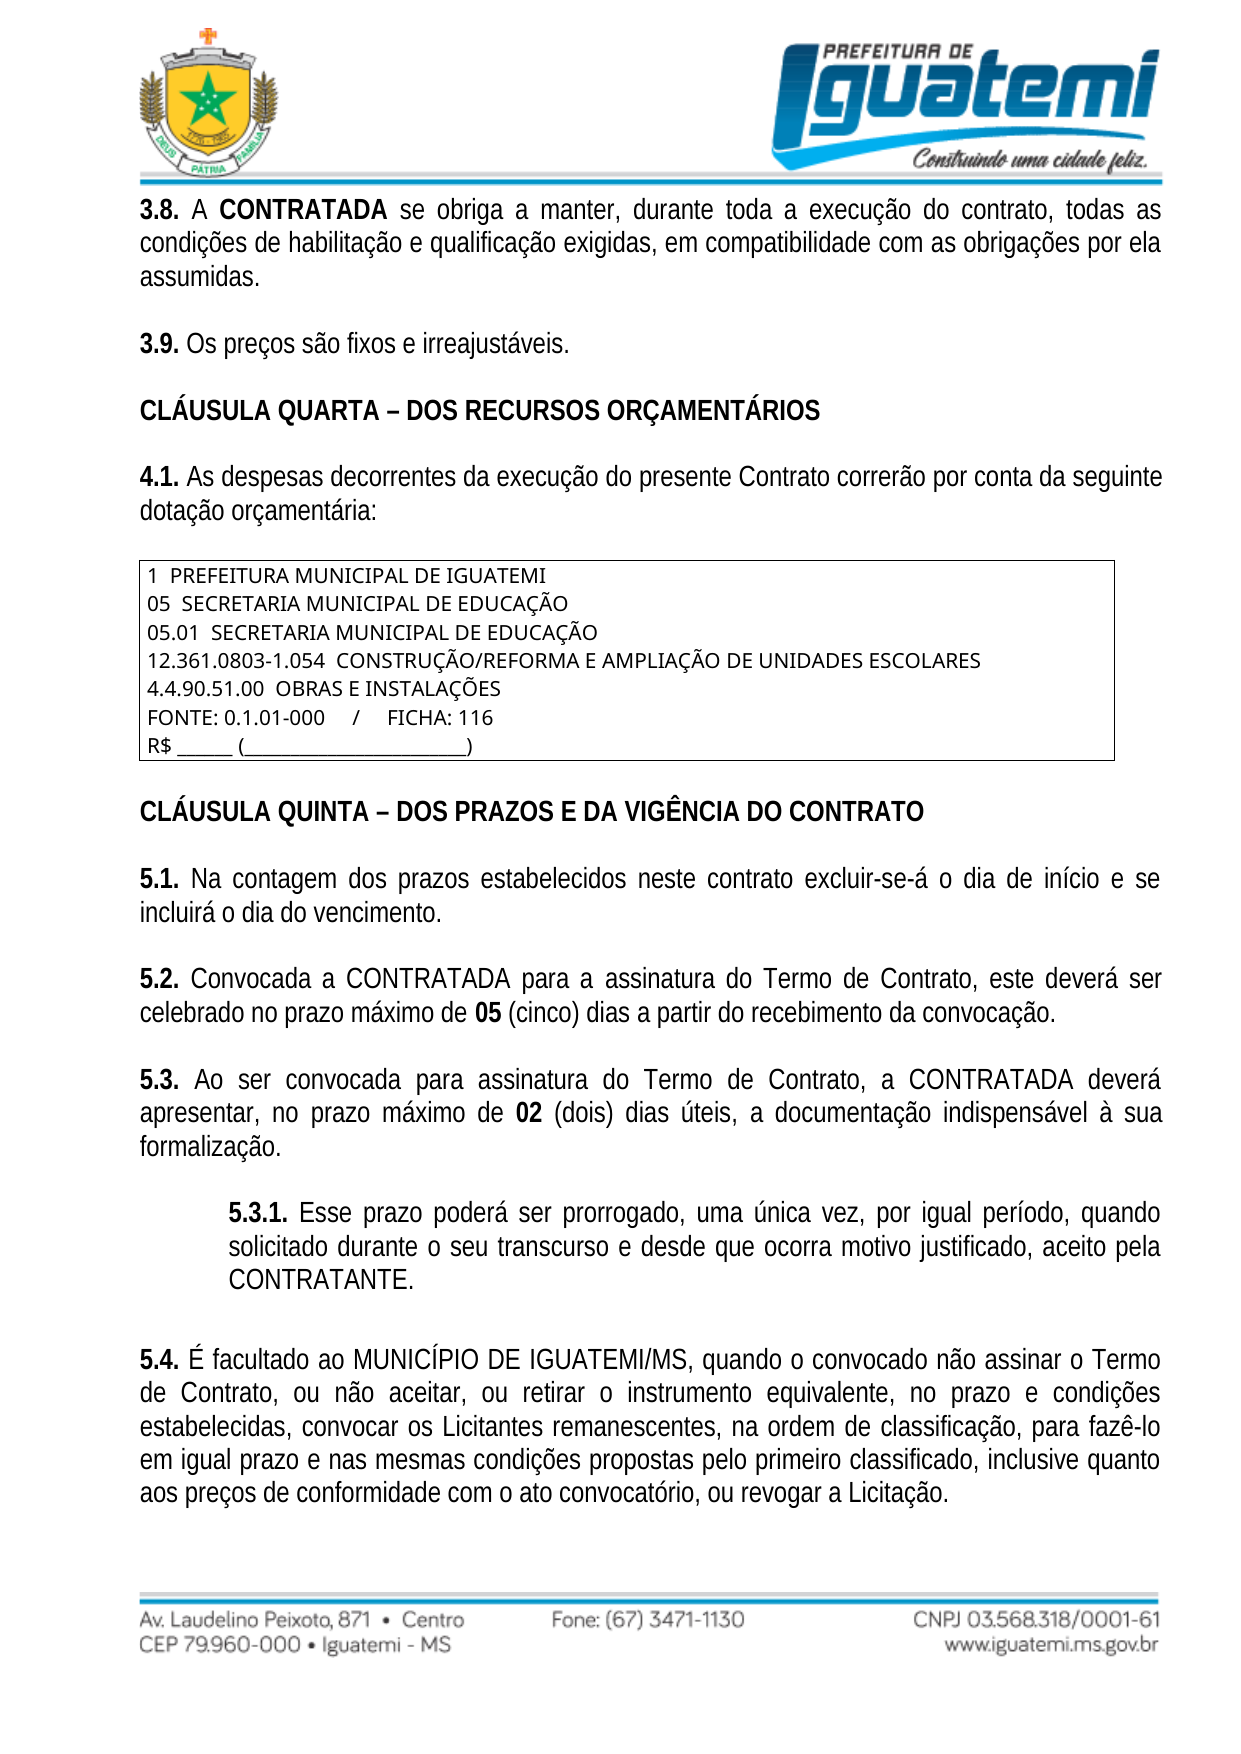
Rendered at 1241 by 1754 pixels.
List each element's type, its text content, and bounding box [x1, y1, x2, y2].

text CLÁUSULA QUINTA – DOS PRAZOS E DA VIGÊNCIA DO CONTRATO [139, 794, 1163, 828]
text 3.8. A CONTRATADA se obriga a manter, durante toda a execução do contrato, todas as condições de habilitação e qualificação exigidas, em compatibilidade com as obrigações por ela assumidas. [139, 192, 1163, 292]
picture [139, 1592, 1160, 1658]
text 3.9. Os preços são fixos e irreajustáveis. [139, 326, 1163, 359]
text 5.3. Ao ser convocada para assinatura do Termo de Contrato, a CONTRATADA deverá apresentar, no prazo máximo de 02 (dois) dias úteis, a documentação indispensável à sua formalização. [139, 1062, 1163, 1162]
text 5.4. É facultado ao MUNICÍPIO DE IGUATEMI/MS, quando o convocado não assinar o Termo de Contrato, ou não aceitar, ou retirar o instrumento equivalente, no prazo e condições estabelecidas, convocar os Licitantes remanescentes, na ordem de classificação, para fazê-lo em igual prazo e nas mesmas condições propostas pelo primeiro classificado, inclusive quanto aos preços de conformidade com o ato convocatório, ou revogar a Licitação. [139, 1342, 1163, 1509]
text 5.1. Na contagem dos prazos estabelecidos neste contrato excluir-se-á o dia de início e se incluirá o dia do vencimento. [139, 861, 1163, 928]
text 5.2. Convocada a CONTRATADA para a assinatura do Termo de Contrato, este deverá ser celebrado no prazo máximo de 05 (cinco) dias a partir do recebimento da convocação. [139, 962, 1163, 1028]
picture [139, 28, 1164, 186]
text 5.3.1. Esse prazo poderá ser prorrogado, uma única vez, por igual período, quando solicitado durante o seu transcurso e desde que ocorra motivo justificado, aceito pela CONTRATANTE. [228, 1196, 1163, 1296]
text 4.1. As despesas decorrentes da execução do presente Contrato correrão por conta da seguinte dotação orçamentária: [139, 459, 1166, 526]
subtitle CLÁUSULA QUARTA – DOS RECURSOS ORÇAMENTÁRIOS [139, 393, 1166, 426]
table_header 1 PREFEITURA MUNICIPAL DE IGUATEMI 05 SECRETARIA MUNICIPAL DE EDUCAÇÃO 05.01 SECRETARIA MUNICIPAL DE EDUCAÇÃO 12.361.0803-1.054 CONSTRUÇÃO/REFORMA E AMPLIAÇÃO DE UNIDADES ESCOLARES 4.4.90.51.00 OBRAS E INSTALAÇÕES FONTE: 0.1.01-000 / FICHA: 116 R$ ______ (________________________) [140, 561, 1114, 760]
